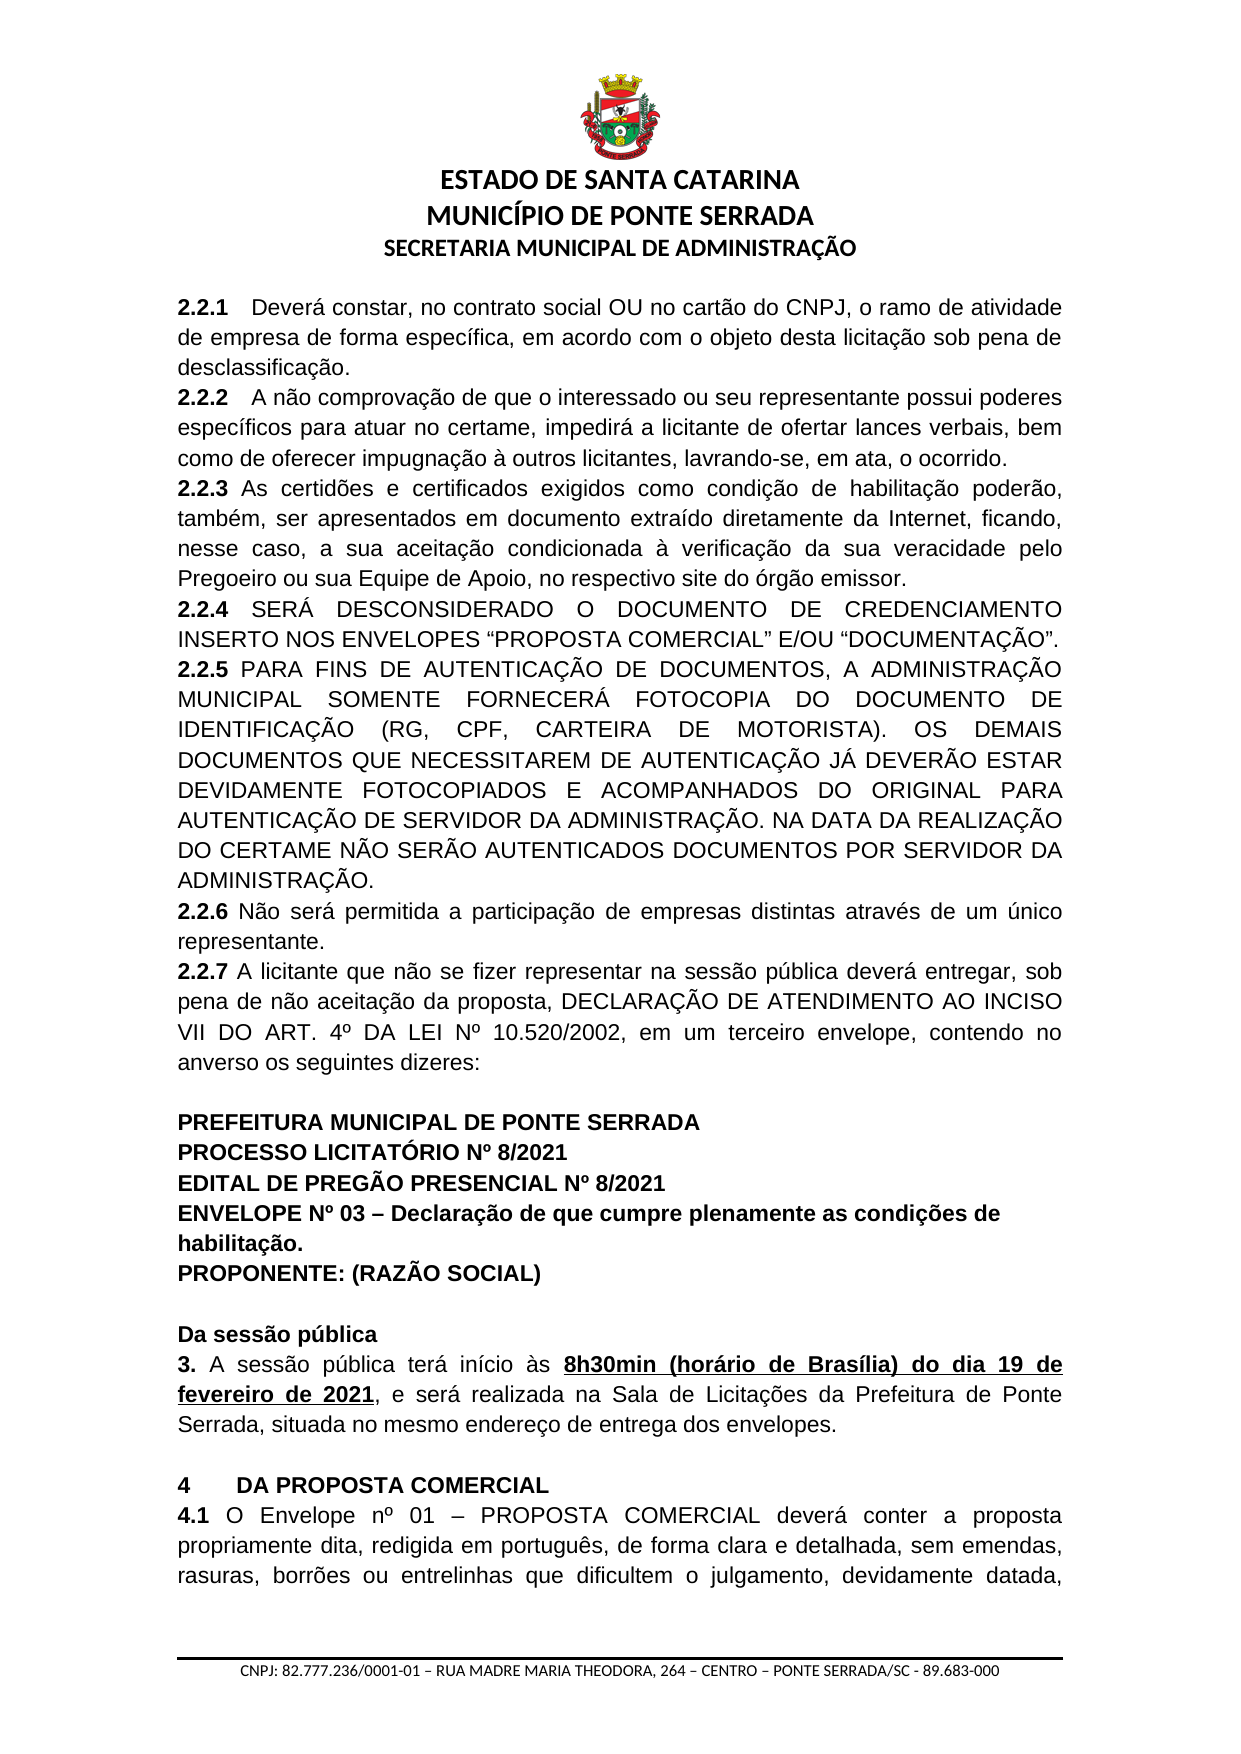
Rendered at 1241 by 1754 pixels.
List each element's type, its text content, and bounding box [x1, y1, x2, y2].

subtitle ENVELOPE Nº 03 – Declaração de que cumpre plenamente as condições de habilitação. [177, 1200, 1063, 1256]
list 3. A sessão pública terá início às 8h30min (horário de Brasília) do dia 19 de fevereiro de 2021, e será realizada na Sala de Licitações da Prefeitura de Ponte Serrada, situada no mesmo endereço de entrega dos envelopes. [177, 1351, 1063, 1438]
text Da sessão pública [177, 1321, 1063, 1347]
list SERÁ DESCONSIDERADO O DOCUMENTO DE CREDENCIAMENTO INSERTO NOS ENVELOPES “PROPOSTA COMERCIAL” E/OU “DOCUMENTAÇÃO”. [177, 596, 1063, 652]
text 2.2.5 PARA FINS DE AUTENTICAÇÃO DE DOCUMENTOS, A ADMINISTRAÇÃO MUNICIPAL SOMENTE FORNECERÁ FOTOCOPIA DO DOCUMENTO DE IDENTIFICAÇÃO (RG, CPF, CARTEIRA DE MOTORISTA). OS DEMAIS DOCUMENTOS QUE NECESSITAREM DE AUTENTICAÇÃO JÁ DEVERÃO ESTAR DEVIDAMENTE FOTOCOPIADOS E ACOMPANHADOS DO ORIGINAL PARA AUTENTICAÇÃO DE SERVIDOR DA ADMINISTRAÇÃO. NA DATA DA REALIZAÇÃO DO CERTAME NÃO SERÃO AUTENTICADOS DOCUMENTOS POR SERVIDOR DA ADMINISTRAÇÃO. [177, 656, 1063, 894]
text PROPONENTE: (RAZÃO SOCIAL) [177, 1260, 1063, 1287]
list DA PROPOSTA COMERCIAL [177, 1472, 1063, 1498]
list A não comprovação de que o interessado ou seu representante possui poderes específicos para atuar no certame, impedirá a licitante de ofertar lances verbais, bem como de oferecer impugnação à outros licitantes, lavrando-se, em ata, o ocorrido. [177, 384, 1063, 471]
text EDITAL DE PREGÃO PRESENCIAL Nº 8/2021 [177, 1169, 1063, 1196]
text PROCESSO LICITATÓRIO Nº 8/2021 [177, 1139, 1063, 1166]
subtitle PREFEITURA MUNICIPAL DE PONTE SERRADA [177, 1109, 1063, 1136]
text 2.2.6 Não será permitida a participação de empresas distintas através de um único representante. [177, 898, 1063, 954]
picture [580, 73, 661, 162]
text 2.2.3 As certidões e certificados exigidos como condição de habilitação poderão, também, ser apresentados em documento extraído diretamente da Internet, ficando, nesse caso, a sua aceitação condicionada à verificação da sua veracidade pelo Pregoeiro ou sua Equipe de Apoio, no respectivo site do órgão emissor. [177, 475, 1063, 592]
subtitle 2.2.7 A licitante que não se fizer representar na sessão pública deverá entregar, sob pena de não aceitação da proposta, DECLARAÇÃO DE ATENDIMENTO AO INCISO VII DO ART. 4º DA LEI Nº 10.520/2002, em um terceiro envelope, contendo no anverso os seguintes dizeres: [177, 958, 1063, 1075]
list Deverá constar, no contrato social OU no cartão do CNPJ, o ramo de atividade de empresa de forma específica, em acordo com o objeto desta licitação sob pena de desclassificação. [177, 293, 1063, 380]
